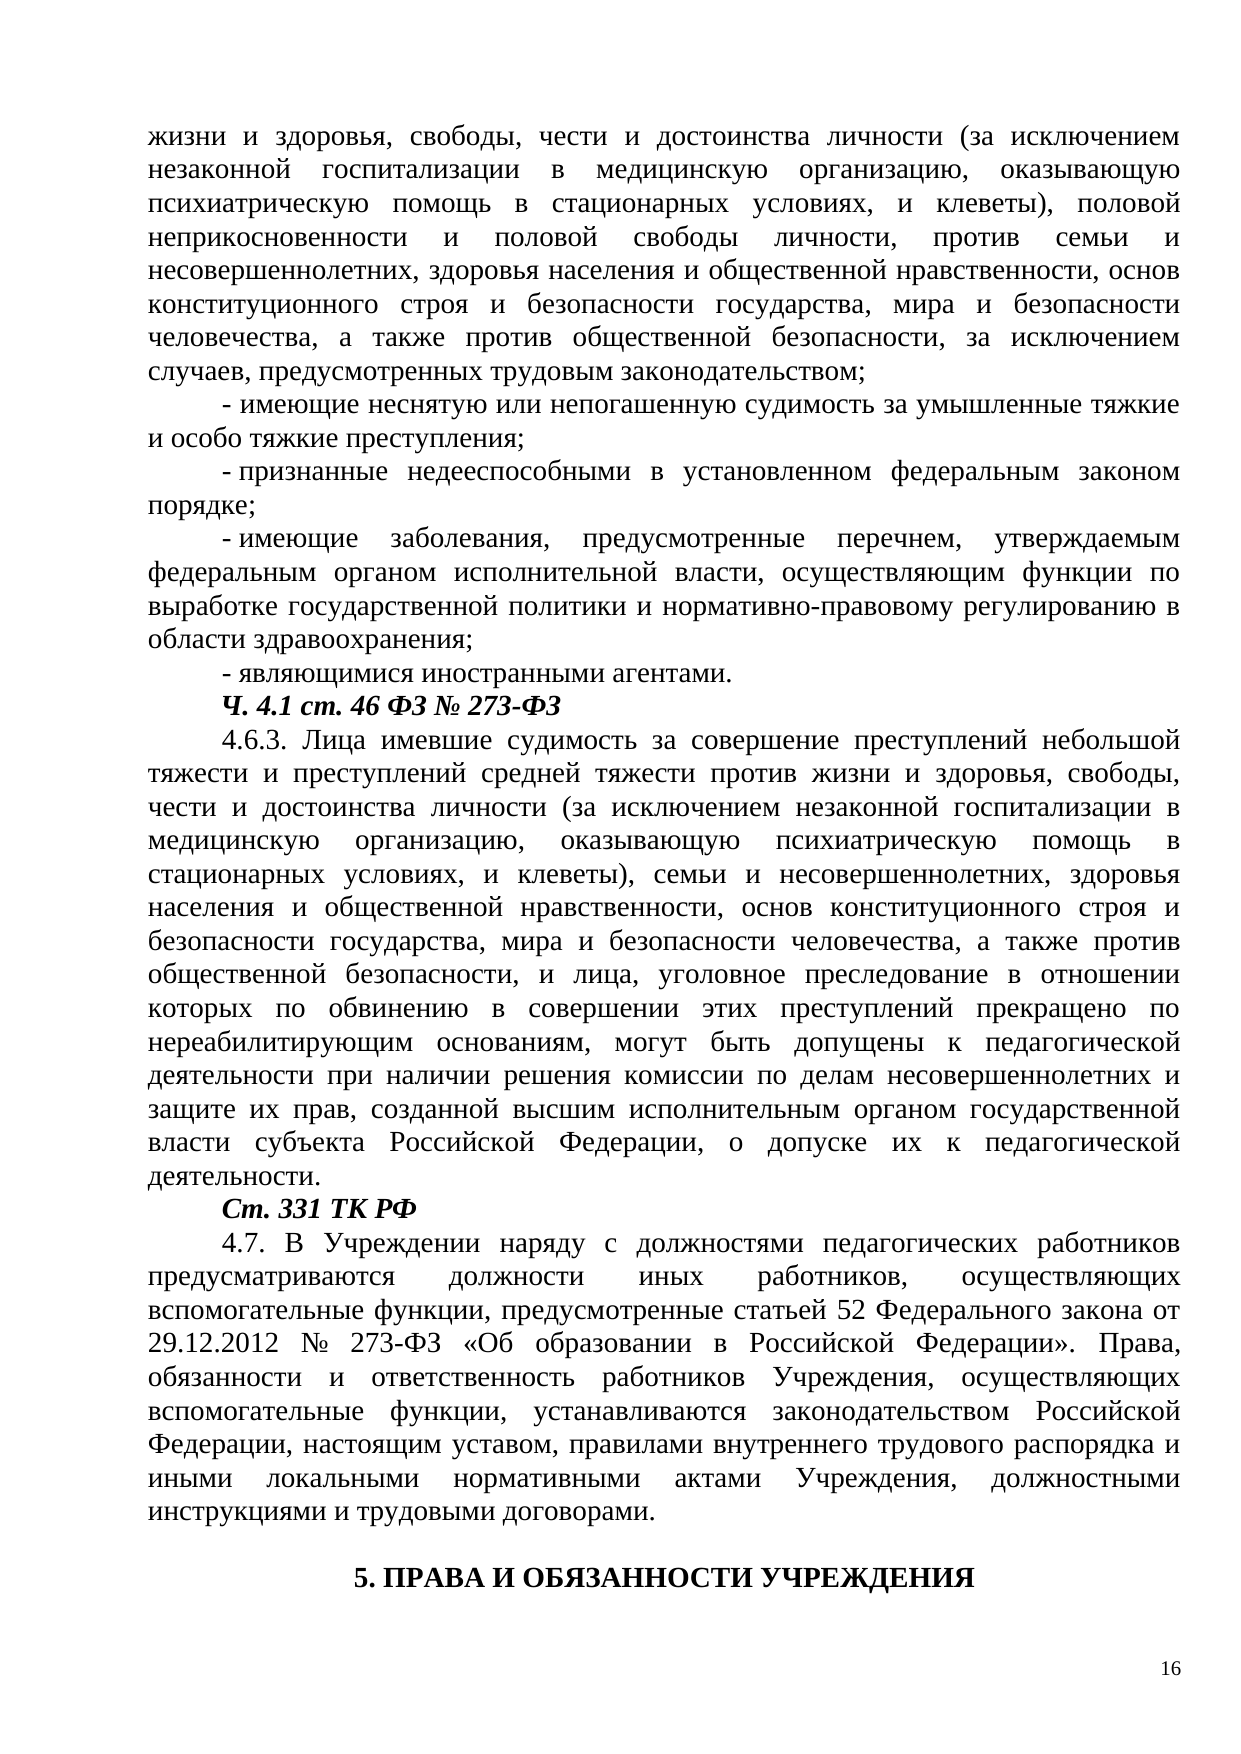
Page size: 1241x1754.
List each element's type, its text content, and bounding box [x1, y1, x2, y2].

text - признанные недееспособными в установленном федеральным законом порядке; [148, 453, 1181, 521]
text - являющимися иностранными агентами. [148, 655, 1181, 688]
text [148, 118, 1181, 386]
text Ч. 4.1 ст. 46 ФЗ № 273-ФЗ [148, 688, 1181, 722]
text - имеющие неснятую или непогашенную судимость за умышленные тяжкие и особо тяжкие преступления; [148, 386, 1181, 453]
text 5. ПРАВА И ОБЯЗАННОСТИ УЧРЕЖДЕНИЯ [148, 1560, 1181, 1594]
text 4.7. В Учреждении наряду с должностями педагогических работников предусматриваются должности иных работников, осуществляющих вспомогательные функции, предусмотренные статьей 52 Федерального закона от 29.12.2012 № 273-ФЗ «Об образовании в Российской Федерации». Права, обязанности и ответственность работников Учреждения, осуществляющих вспомогательные функции, устанавливаются законодательством Российской Федерации, настоящим уставом, правилами внутреннего трудового распорядка и иными локальными нормативными актами Учреждения, должностными инструкциями и трудовыми договорами. [148, 1225, 1181, 1527]
text 4.6.3. Лица имевшие судимость за совершение преступлений небольшой тяжести и преступлений средней тяжести против жизни и здоровья, свободы, чести и достоинства личности (за исключением незаконной госпитализации в медицинскую организацию, оказывающую психиатрическую помощь в стационарных условиях, и клеветы), семьи и несовершеннолетних, здоровья населения и общественной нравственности, основ конституционного строя и безопасности государства, мира и безопасности человечества, а также против общественной безопасности, и лица, уголовное преследование в отношении которых по обвинению в совершении этих преступлений прекращено по нереабилитирующим основаниям, могут быть допущены к педагогической деятельности при наличии решения комиссии по делам несовершеннолетних и защите их прав, созданной высшим исполнительным органом государственной власти субъекта Российской Федерации, о допуске их к педагогической деятельности. [148, 722, 1181, 1191]
text - имеющие заболевания, предусмотренные перечнем, утверждаемым федеральным органом исполнительной власти, осуществляющим функции по выработке государственной политики и нормативно-правовому регулированию в области здравоохранения; [148, 521, 1181, 655]
text Ст. 331 ТК РФ [148, 1191, 1181, 1225]
